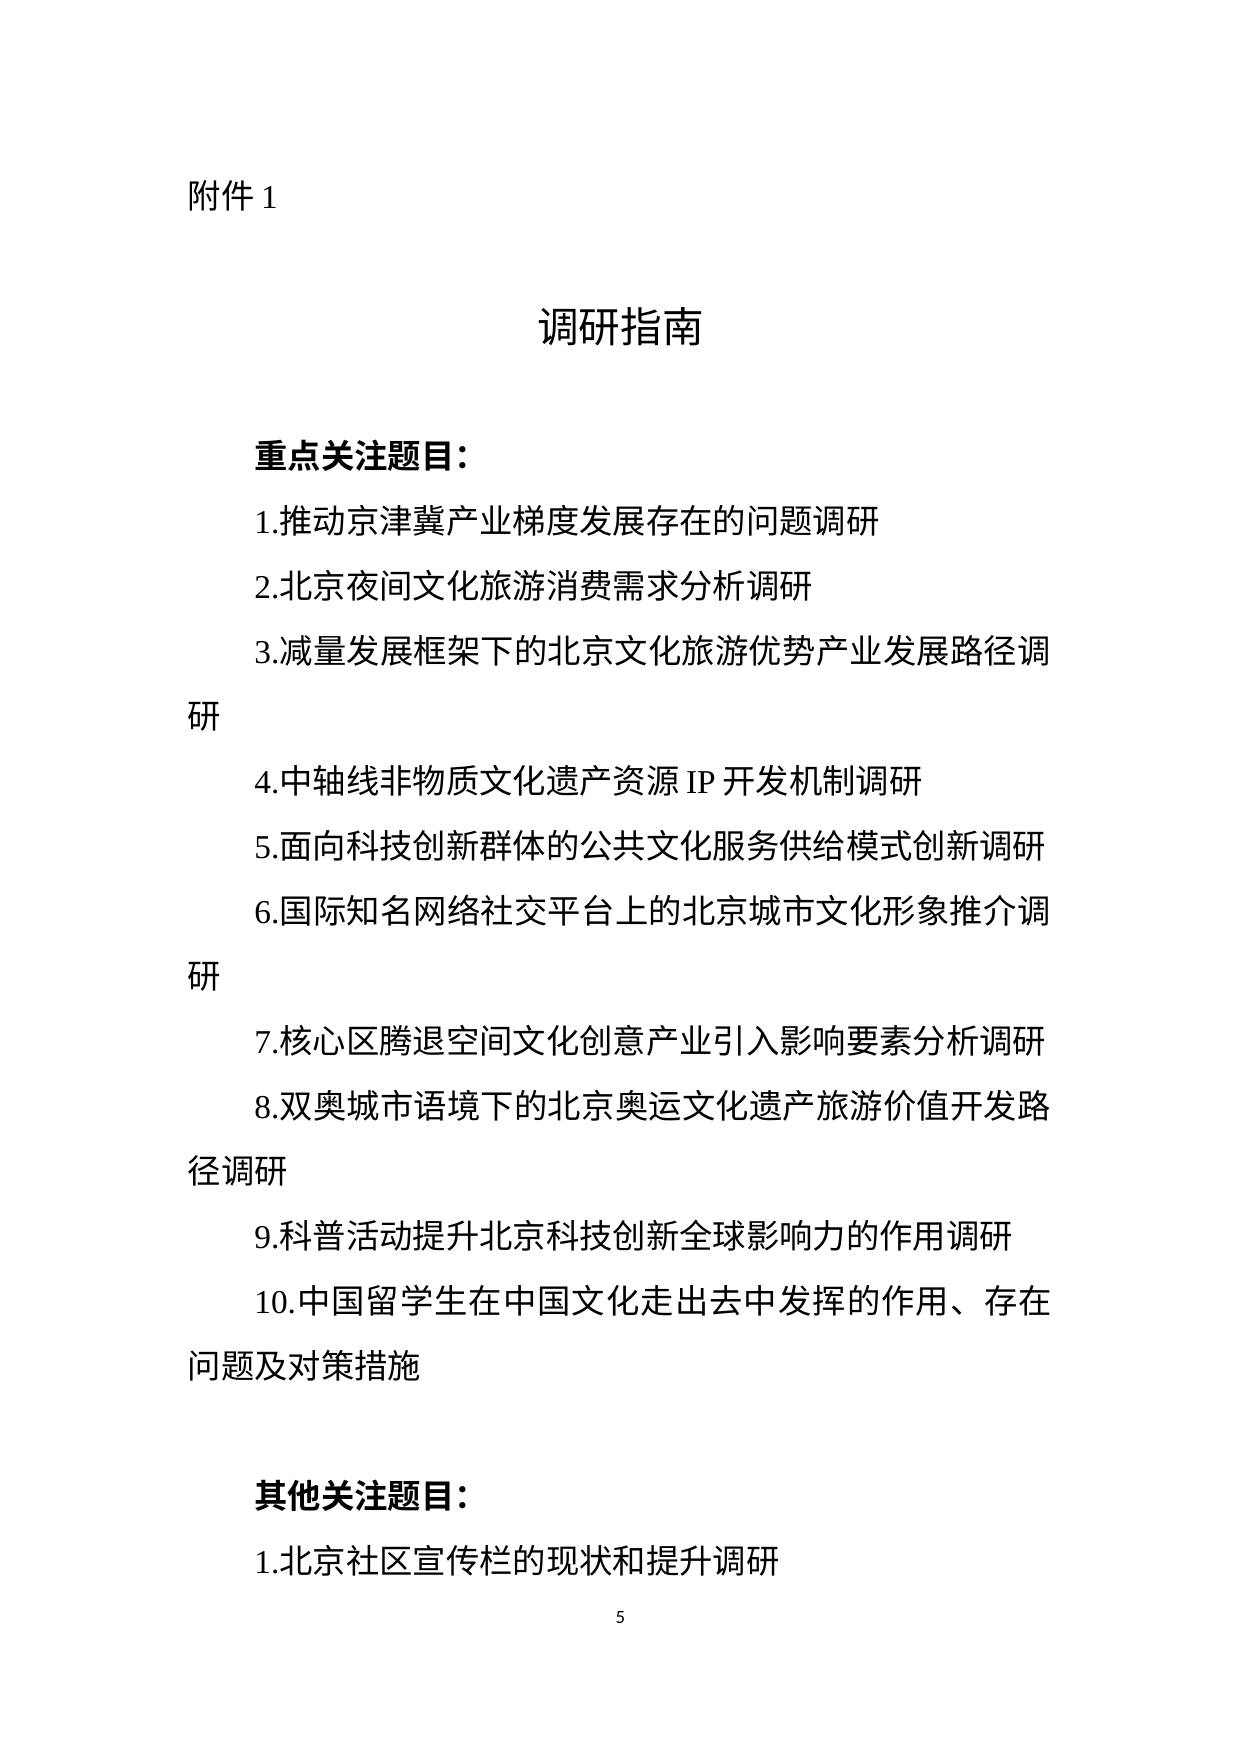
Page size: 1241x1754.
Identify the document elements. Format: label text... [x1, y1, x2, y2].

text 4.中轴线非物质文化遗产资源IP开发机制调研 [187, 747, 1053, 812]
text 3.减量发展框架下的北京文化旅游优势产业发展路径调研 [187, 617, 1053, 747]
text 2.北京夜间文化旅游消费需求分析调研 [187, 552, 1053, 617]
text 调研指南 [187, 292, 1053, 357]
text 6.国际知名网络社交平台上的北京城市文化形象推介调研 [187, 877, 1053, 1007]
text 10.中国留学生在中国文化走出去中发挥的作用、存在问题及对策措施 [187, 1267, 1053, 1397]
text 重点关注题目： [187, 422, 1053, 487]
text 9.科普活动提升北京科技创新全球影响力的作用调研 [187, 1202, 1053, 1267]
text 1.推动京津冀产业梯度发展存在的问题调研 [187, 487, 1053, 552]
text 1.北京社区宣传栏的现状和提升调研 [187, 1527, 1053, 1592]
text 7.核心区腾退空间文化创意产业引入影响要素分析调研 [187, 1007, 1053, 1072]
text 其他关注题目： [187, 1462, 1053, 1527]
text 5.面向科技创新群体的公共文化服务供给模式创新调研 [187, 812, 1053, 877]
text 附件1 [187, 162, 1053, 227]
text 8.双奥城市语境下的北京奥运文化遗产旅游价值开发路径调研 [187, 1072, 1053, 1202]
